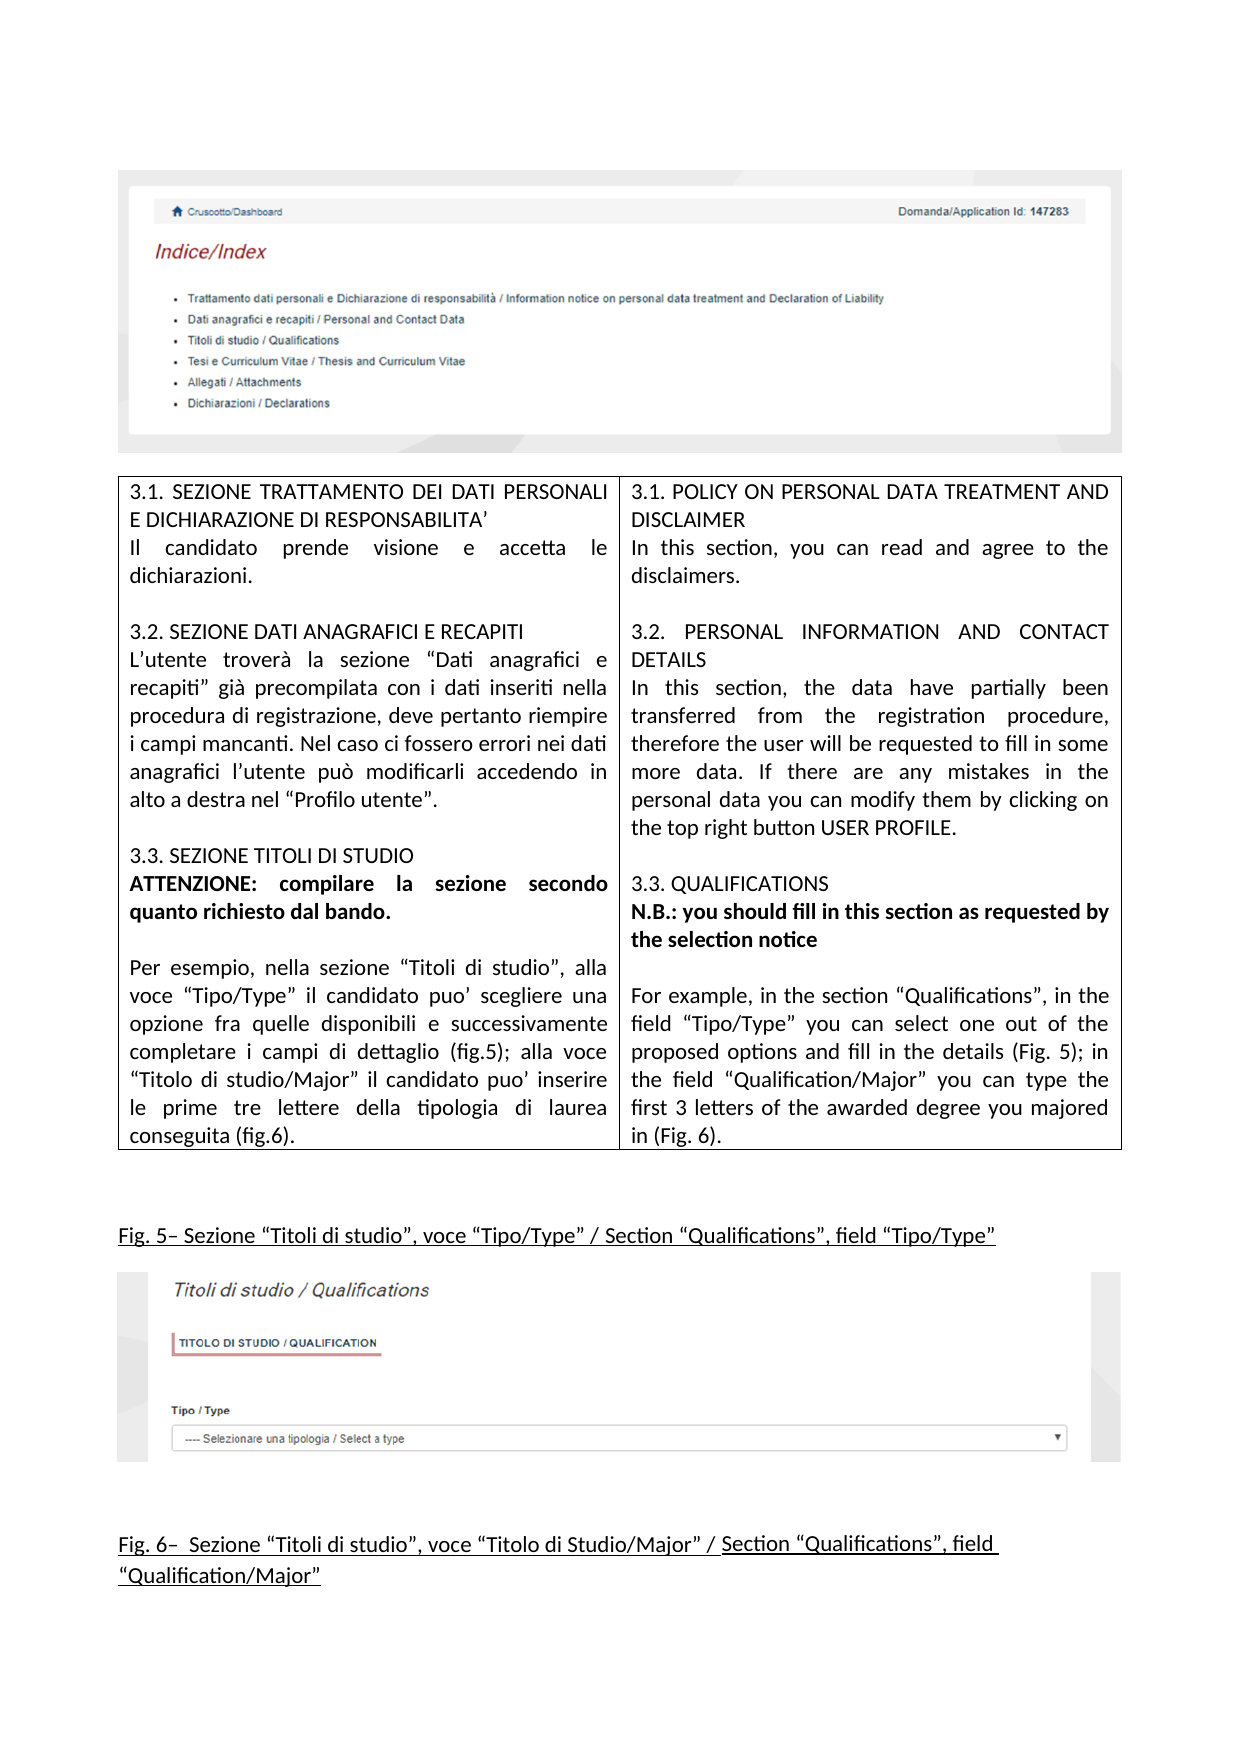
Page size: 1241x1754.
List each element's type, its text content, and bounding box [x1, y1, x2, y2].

text Fig. 5– Sezione “Titoli di studio”, voce “Tipo/Type” / Section “Qualifications”, field “Tipo/Type” [118, 1221, 1122, 1249]
table_header 3.1. POLICY ON PERSONAL DATA TREATMENT AND DISCLAIMER In this section, you can read and agree to the disclaimers. 3.2. PERSONAL INFORMATION AND CONTACT DETAILS In this section, the data have partially been transferred from the registration procedure, therefore the user will be requested to fill in some more data. If there are any mistakes in the personal data you can modify them by clicking on the top right button USER PROFILE. 3.3. QUALIFICATIONS N.B.: you should fill in this section as requested by the selection notice For example, in the section “Qualifications”, in the field “Tipo/Type” you can select one out of the proposed options and fill in the details (Fig. 5); in the field “Qualification/Major” you can type the first 3 letters of the awarded degree you majored in (Fig. 6). [620, 477, 1121, 1149]
picture [118, 170, 1123, 453]
picture [116, 1272, 1121, 1462]
table_header 3.1. SEZIONE TRATTAMENTO DEI DATI PERSONALI E DICHIARAZIONE DI RESPONSABILITA’ Il candidato prende visione e accetta le dichiarazioni. 3.2. SEZIONE DATI ANAGRAFICI E RECAPITI L’utente troverà la sezione “Dati anagrafici e recapiti” già precompilata con i dati inseriti nella procedura di registrazione, deve pertanto riempire i campi mancanti. Nel caso ci fossero errori nei dati anagrafici l’utente può modificarli accedendo in alto a destra nel “Profilo utente”. 3.3. SEZIONE TITOLI DI STUDIO ATTENZIONE: compilare la sezione secondo quanto richiesto dal bando. Per esempio, nella sezione “Titoli di studio”, alla voce “Tipo/Type” il candidato puo’ scegliere una opzione fra quelle disponibili e successivamente completare i campi di dettaglio (fig.5); alla voce “Titolo di studio/Major” il candidato puo’ inserire le prime tre lettere della tipologia di laurea conseguita (fig.6). [119, 477, 619, 1149]
text Fig. 6– Sezione “Titoli di studio”, voce “Titolo di Studio/Major” / Section “Qualifications”, field “Qualification/Major” [118, 1529, 1122, 1589]
